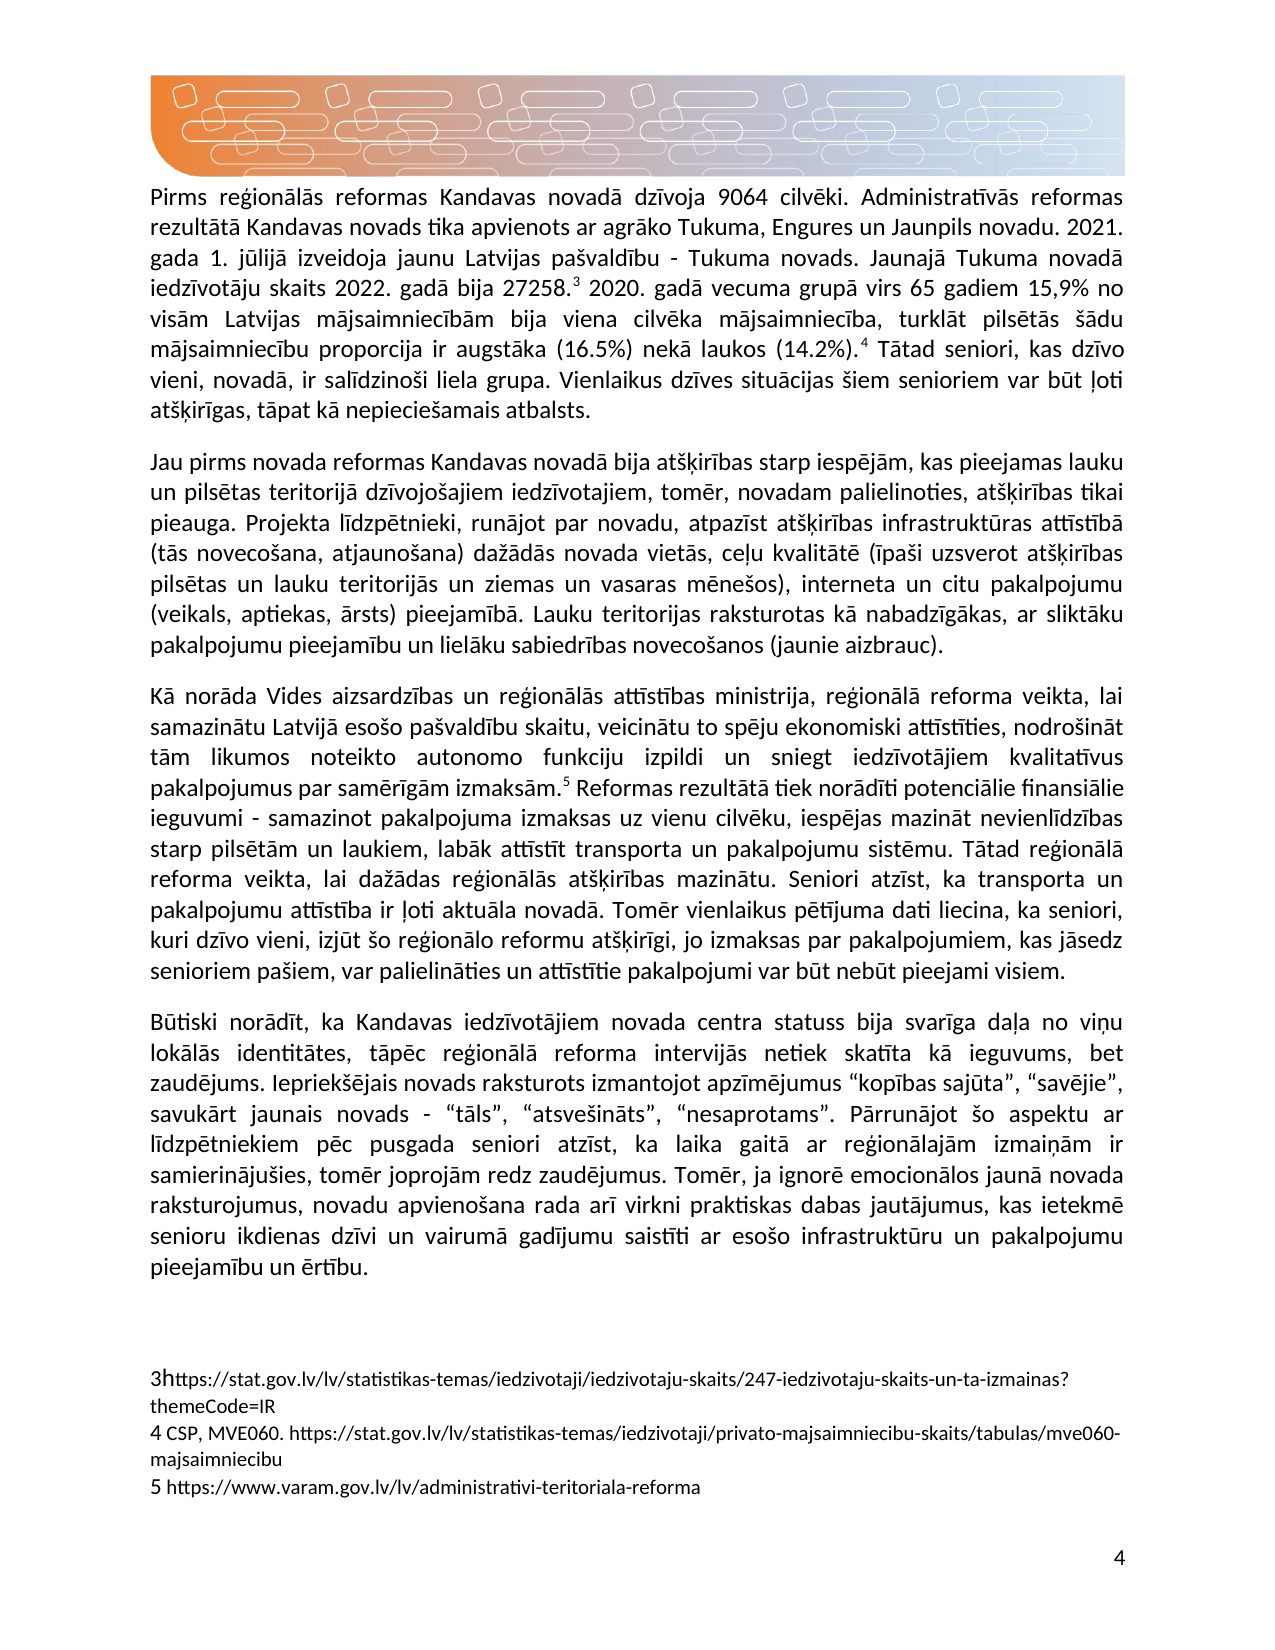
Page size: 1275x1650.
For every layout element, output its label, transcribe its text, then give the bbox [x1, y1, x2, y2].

text Būtiski norādīt, ka Kandavas iedzīvotājiem novada centra statuss bija svarīga daļa no viņu lokālās identitātes, tāpēc reģionālā reforma intervijās netiek skatīta kā ieguvums, bet zaudējums. Iepriekšējais novads raksturots izmantojot apzīmējumus “kopības sajūta”, “savējie”, savukārt jaunais novads - “tāls”, “atsvešināts”, “nesaprotams”. Pārrunājot šo aspektu ar līdzpētniekiem pēc pusgada seniori atzīst, ka laika gaitā ar reģionālajām izmaiņām ir samierinājušies, tomēr joprojām redz zaudējumus. Tomēr, ja ignorē emocionālos jaunā novada raksturojumus, novadu apvienošana rada arī virkni praktiskas dabas jautājumus, kas ietekmē senioru ikdienas dzīvi un vairumā gadījumu saistīti ar esošo infrastruktūru un pakalpojumu pieejamību un ērtību. [150, 1006, 1125, 1281]
picture [150, 75, 1125, 177]
text Pirms reģionālās reformas Kandavas novadā dzīvoja 9064 cilvēki. Administratīvās reformas rezultātā Kandavas novads tika apvienots ar agrāko Tukuma, Engures un Jaunpils novadu. 2021. gada 1. jūlijā izveidoja jaunu Latvijas pašvaldību - Tukuma novads. Jaunajā Tukuma novadā iedzīvotāju skaits 2022. gadā bija 27258. 2020. gadā vecuma grupā virs 65 gadiem 15,9% no visām Latvijas mājsaimniecībām bija viena cilvēka mājsaimniecība, turklāt pilsētās šādu mājsaimniecību proporcija ir augstāka (16.5%) nekā laukos (14.2%). Tātad seniori, kas dzīvo vieni, novadā, ir salīdzinoši liela grupa. Vienlaikus dzīves situācijas šiem senioriem var būt ļoti atšķirīgas, tāpat kā nepieciešamais atbalsts. [150, 181, 1125, 425]
text Kā norāda Vides aizsardzības un reģionālās attīstības ministrija, reģionālā reforma veikta, lai samazinātu Latvijā esošo pašvaldību skaitu, veicinātu to spēju ekonomiski attīstīties, nodrošināt tām likumos noteikto autonomo funkciju izpildi un sniegt iedzīvotājiem kvalitatīvus pakalpojumus par samērīgām izmaksām. Reformas rezultātā tiek norādīti potenciālie finansiālie ieguvumi - samazinot pakalpojuma izmaksas uz vienu cilvēku, iespējas mazināt nevienlīdzības starp pilsētām un laukiem, labāk attīstīt transporta un pakalpojumu sistēmu. Tātad reģionālā reforma veikta, lai dažādas reģionālās atšķirības mazinātu. Seniori atzīst, ka transporta un pakalpojumu attīstība ir ļoti aktuāla novadā. Tomēr vienlaikus pētījuma dati liecina, ka seniori, kuri dzīvo vieni, izjūt šo reģionālo reformu atšķirīgi, jo izmaksas par pakalpojumiem, kas jāsedz senioriem pašiem, var palielināties un attīstītie pakalpojumi var būt nebūt pieejami visiem. [150, 680, 1125, 986]
text Jau pirms novada reformas Kandavas novadā bija atšķirības starp iespējām, kas pieejamas lauku un pilsētas teritorijā dzīvojošajiem iedzīvotajiem, tomēr, novadam palielinoties, atšķirības tikai pieauga. Projekta līdzpētnieki, runājot par novadu, atpazīst atšķirības infrastruktūras attīstībā (tās novecošana, atjaunošana) dažādās novada vietās, ceļu kvalitātē (īpaši uzsverot atšķirības pilsētas un lauku teritorijās un ziemas un vasaras mēnešos), interneta un citu pakalpojumu (veikals, aptiekas, ārsts) pieejamībā. Lauku teritorijas raksturotas kā nabadzīgākas, ar sliktāku pakalpojumu pieejamību un lielāku sabiedrības novecošanos (jaunie aizbrauc). [150, 446, 1125, 659]
